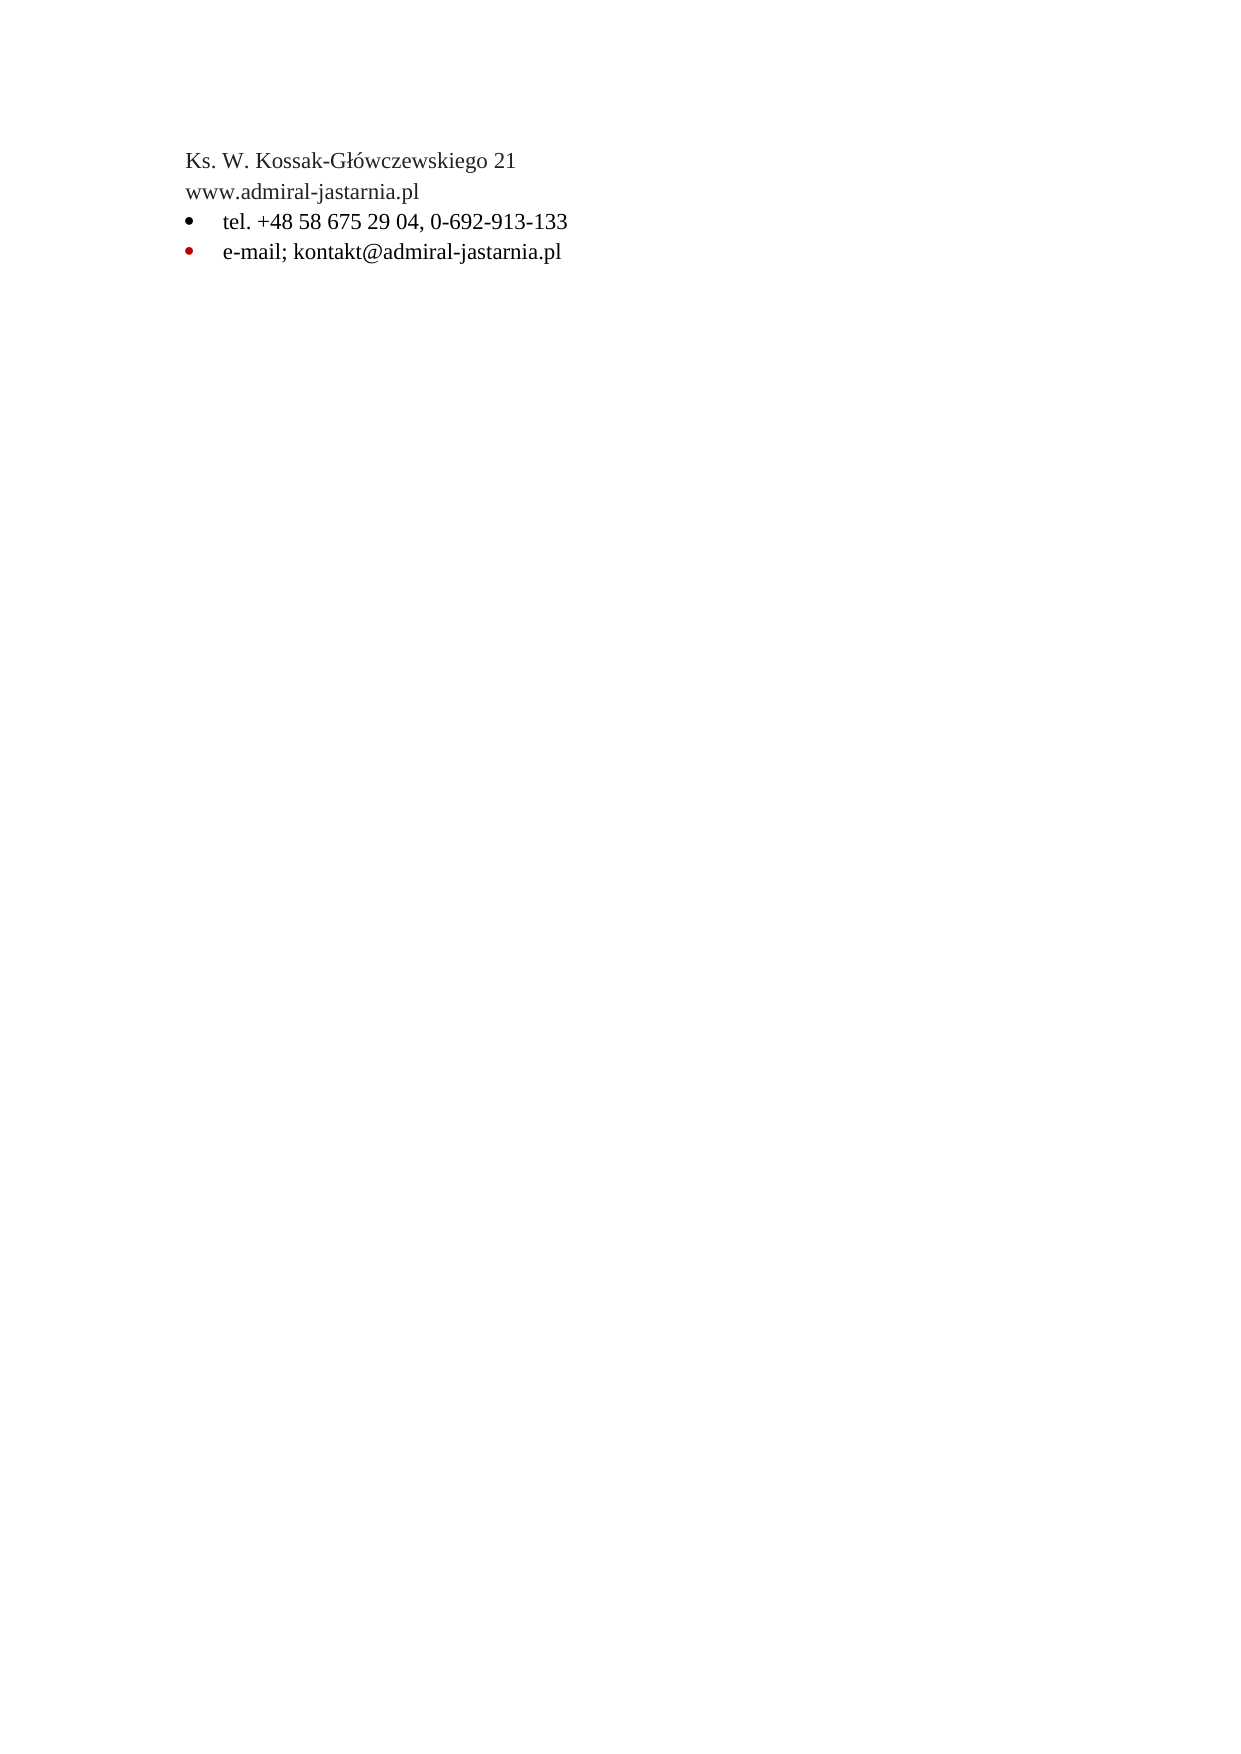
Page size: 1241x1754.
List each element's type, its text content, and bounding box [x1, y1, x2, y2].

list e-mail; kontakt@admiral-jastarnia.pl [185, 238, 1093, 264]
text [185, 148, 1093, 204]
list tel. +48 58 675 29 04, 0-692-913-133 [185, 208, 1093, 234]
